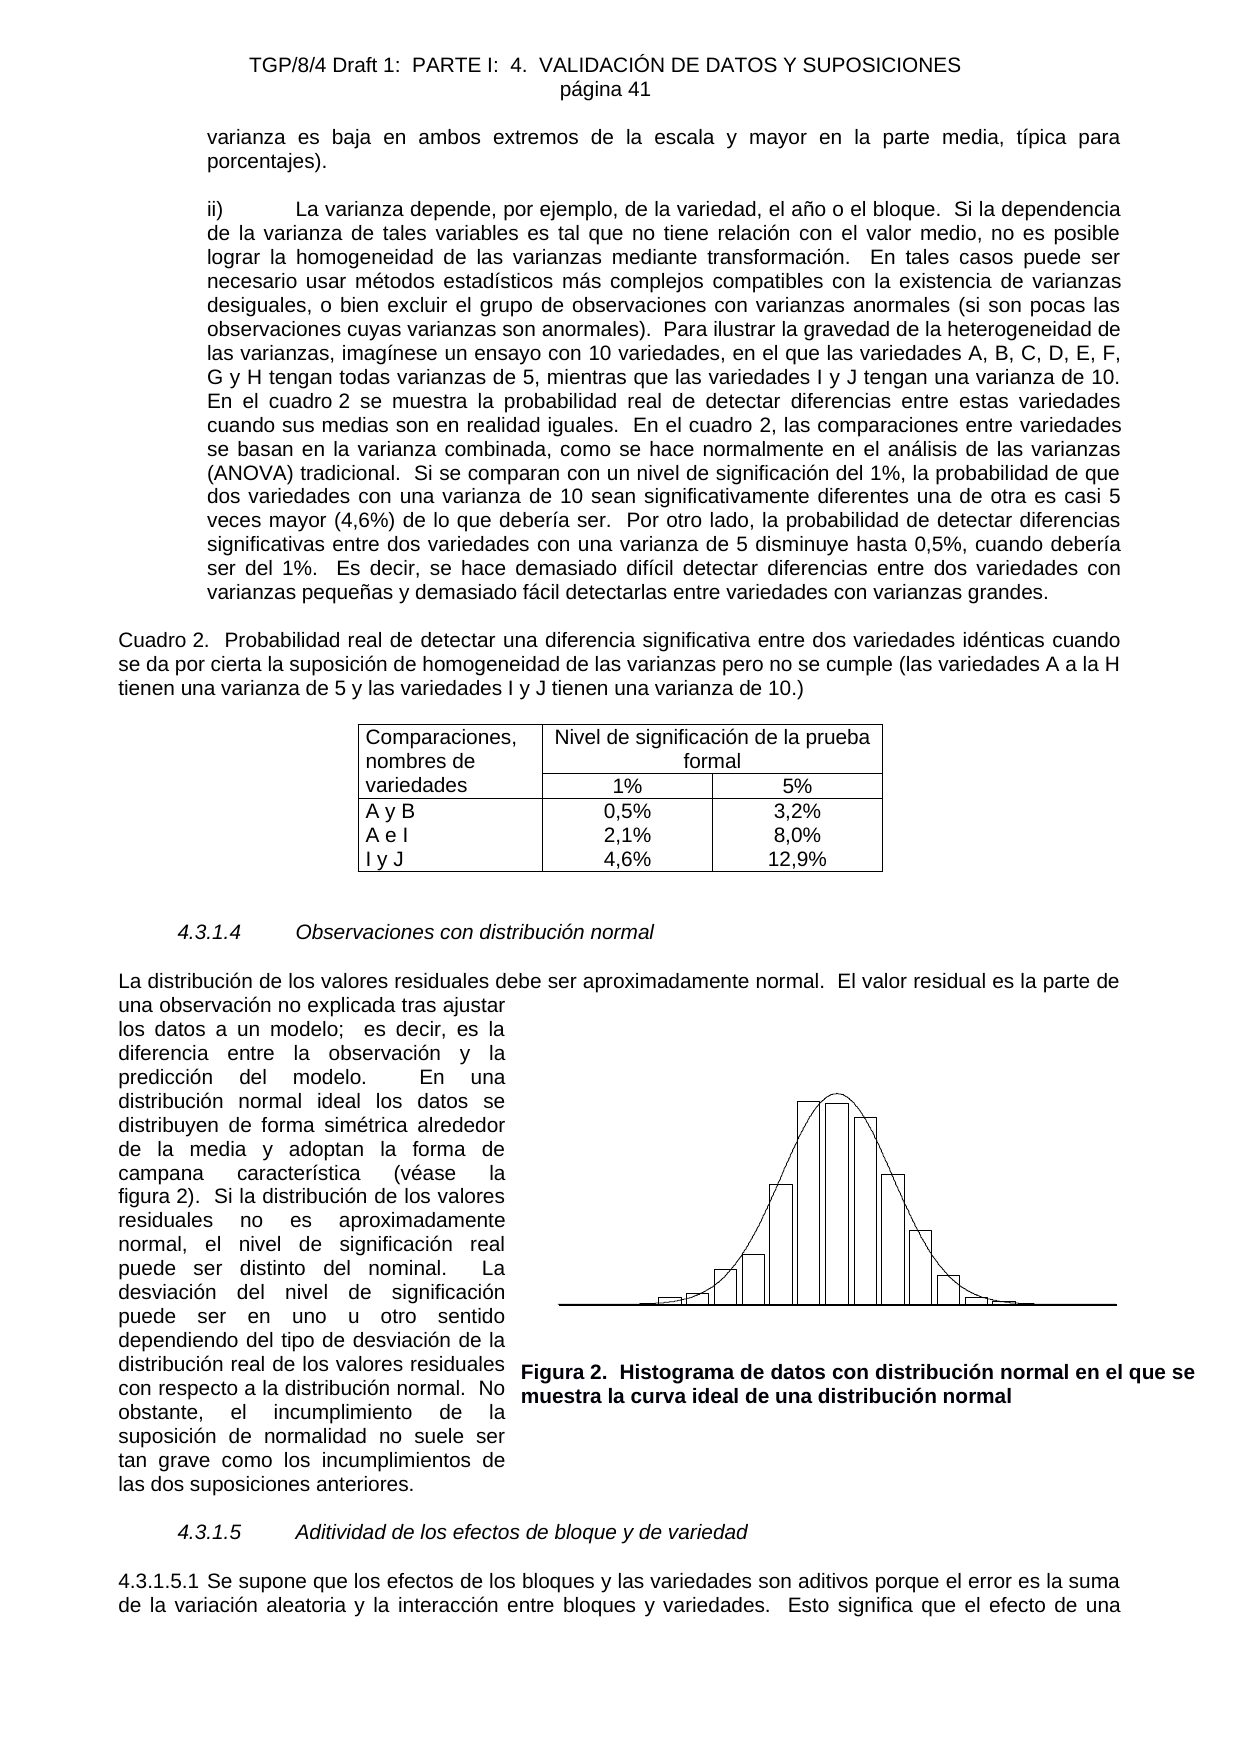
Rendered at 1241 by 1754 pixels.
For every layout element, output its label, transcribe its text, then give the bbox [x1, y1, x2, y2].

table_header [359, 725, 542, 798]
text ii) La varianza depende, por ejemplo, de la variedad, el año o el bloque. Si la dependencia de la varianza de tales variables es tal que no tiene relación con el valor medio, no es posible lograr la homogeneidad de las varianzas mediante transformación. En tales casos puede ser necesario usar métodos estadísticos más complejos compatibles con la existencia de varianzas desiguales, o bien excluir el grupo de observaciones con varianzas anormales (si son pocas las observaciones cuyas varianzas son anormales). Para ilustrar la gravedad de la heterogeneidad de las varianzas, imagínese un ensayo con 10 variedades, en el que las variedades A, B, C, D, E, F, G y H tengan todas varianzas de 5, mientras que las variedades I y J tengan una varianza de 10. En el cuadro 2 se muestra la probabilidad real de detectar diferencias entre estas variedades cuando sus medias son en realidad iguales. En el cuadro 2, las comparaciones entre variedades se basan en la varianza combinada, como se hace normalmente en el análisis de las varianzas (ANOVA) tradicional. Si se comparan con un nivel de significación del 1%, la probabilidad de que dos variedades con una varianza de 10 sean significativamente diferentes una de otra es casi 5 veces mayor (4,6%) de lo que debería ser. Por otro lado, la probabilidad de detectar diferencias significativas entre dos variedades con una varianza de 5 disminuye hasta 0,5%, cuando debería ser del 1%. Es decir, se hace demasiado difícil detectar diferencias entre dos variedades con varianzas pequeñas y demasiado fácil detectarlas entre variedades con varianzas grandes. [207, 197, 1122, 604]
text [207, 125, 1122, 173]
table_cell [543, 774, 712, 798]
text Cuadro 2. Probabilidad real de detectar una diferencia significativa entre dos variedades idénticas cuando se da por cierta la suposición de homogeneidad de las varianzas pero no se cumple (las variedades A a la H tienen una varianza de 5 y las variedades I y J tienen una varianza de 10.) [118, 628, 1122, 700]
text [118, 1569, 1122, 1617]
subtitle 4.3.1.5 Aditividad de los efectos de bloque y de variedad [177, 1520, 1122, 1544]
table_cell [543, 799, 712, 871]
text La distribución de los valores residuales debe ser aproximadamente normal. El valor residual es la parte de una observación no explicada tras ajustar los datos a un modelo; es decir, es la diferencia entre la observación y la predicción del modelo. En una distribución normal ideal los datos se distribuyen de forma simétrica alrededor de la media y adoptan la forma de campana característica (véase la figura 2). Si la distribución de los valores residuales no es aproximadamente normal, el nivel de significación real puede ser distinto del nominal. La desviación del nivel de significación puede ser en uno u otro sentido dependiendo del tipo de desviación de la distribución real de los valores residuales con respecto a la distribución normal. No obstante, el incumplimiento de la suposición de normalidad no suele ser tan grave como los incumplimientos de las dos suposiciones anteriores. [118, 969, 1122, 1496]
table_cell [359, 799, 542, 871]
subtitle 4.3.1.4 Observaciones con distribución normal [177, 920, 1122, 944]
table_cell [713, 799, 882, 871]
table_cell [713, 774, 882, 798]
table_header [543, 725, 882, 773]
